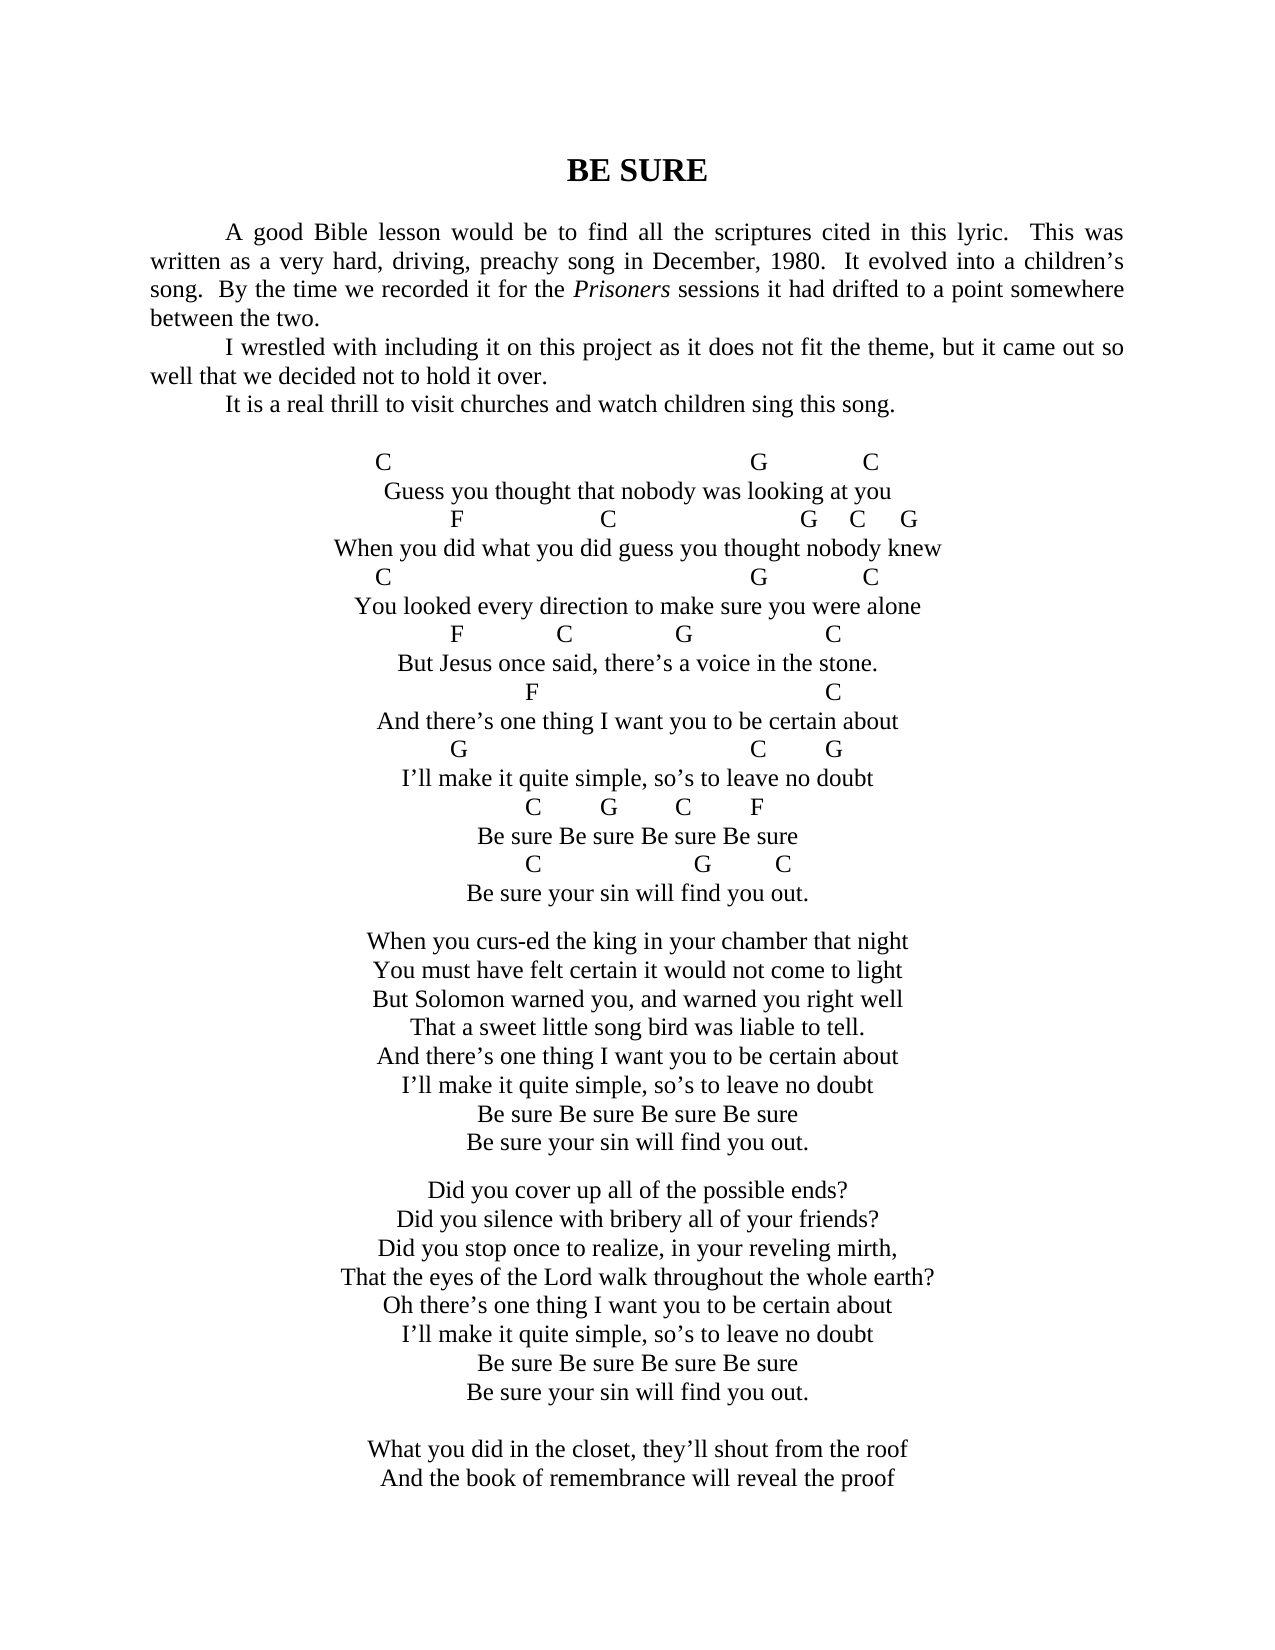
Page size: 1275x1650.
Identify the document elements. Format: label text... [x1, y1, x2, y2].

text BE SURE [150, 150, 1125, 188]
text C G C F [150, 792, 1125, 821]
text That the eyes of the Lord walk throughout the whole earth? [150, 1262, 1125, 1290]
text Be sure your sin will find you out. [150, 878, 1125, 907]
text F C [150, 677, 1125, 706]
text When you curs-ed the king in your chamber that night [150, 926, 1125, 955]
text I’ll make it quite simple, so’s to leave no doubt [150, 1319, 1125, 1348]
text Guess you thought that nobody was looking at you [150, 476, 1125, 504]
text But Solomon warned you, and warned you right well [150, 984, 1125, 1012]
text What you did in the closet, they’ll shout from the roof [150, 1434, 1125, 1463]
text But Jesus once said, there’s a voice in the stone. [150, 648, 1125, 677]
text F C G C G [150, 504, 1125, 533]
text Be sure your sin will find you out. [150, 1377, 1125, 1405]
text And the book of remembrance will reveal the proof [150, 1463, 1125, 1492]
text C G C [150, 562, 1125, 591]
text I wrestled with including it on this project as it does not fit the theme, but it came out so well that we decided not to hold it over. [150, 332, 1125, 389]
text You must have felt certain it would not come to light [150, 955, 1125, 984]
text You looked every direction to make sure you were alone [150, 591, 1125, 619]
text When you did what you did guess you thought nobody knew [150, 533, 1125, 562]
text Did you stop once to realize, in your reveling mirth, [150, 1233, 1125, 1262]
text C G C [150, 849, 1125, 878]
text A good Bible lesson would be to find all the scriptures cited in this lyric. This was written as a very hard, driving, preachy song in December, 1980. It evolved into a children’s song. By the time we recorded it for the Prisoners sessions it had drifted to a point somewhere between the two. [150, 217, 1125, 332]
text And there’s one thing I want you to be certain about [150, 1041, 1125, 1070]
text F C G C [150, 619, 1125, 648]
text Oh there’s one thing I want you to be certain about [150, 1290, 1125, 1319]
text Be sure your sin will find you out. [150, 1127, 1125, 1156]
text Be sure Be sure Be sure Be sure [150, 821, 1125, 849]
text It is a real thrill to visit churches and watch children sing this song. [150, 389, 1125, 418]
text I’ll make it quite simple, so’s to leave no doubt [150, 1070, 1125, 1099]
text Did you silence with bribery all of your friends? [150, 1204, 1125, 1233]
text C G C [150, 447, 1125, 476]
text Be sure Be sure Be sure Be sure [150, 1099, 1125, 1127]
text That a sweet little song bird was liable to tell. [150, 1012, 1125, 1041]
text And there’s one thing I want you to be certain about [150, 706, 1125, 734]
text Did you cover up all of the possible ends? [150, 1175, 1125, 1204]
text I’ll make it quite simple, so’s to leave no doubt [150, 763, 1125, 792]
text Be sure Be sure Be sure Be sure [150, 1348, 1125, 1377]
text G C G [150, 734, 1125, 763]
